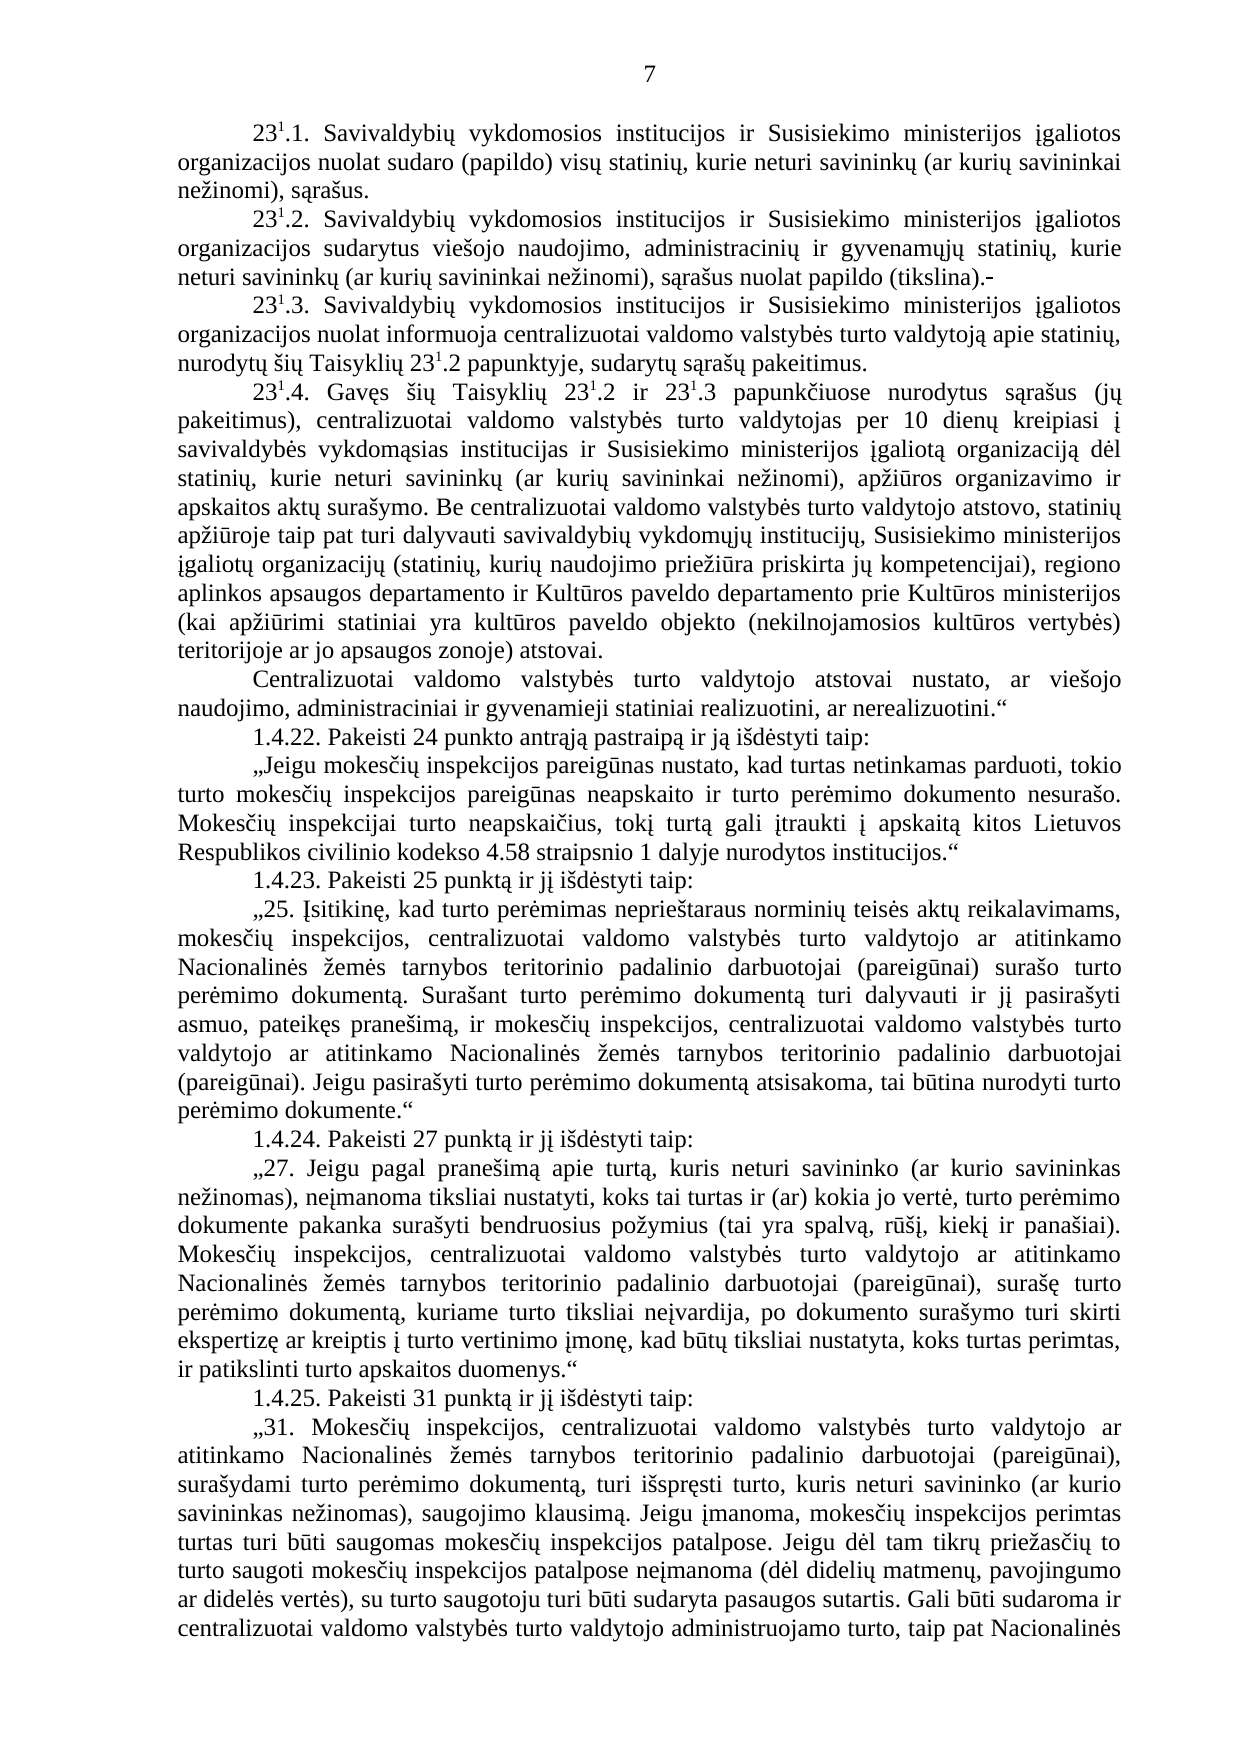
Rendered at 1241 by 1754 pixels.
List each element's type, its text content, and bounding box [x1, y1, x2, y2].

text Centralizuotai valdomo valstybės turto valdytojo atstovai nustato, ar viešojo naudojimo, administraciniai ir gyvenamieji statiniai realizuotini, ar nerealizuotini.“ [177, 664, 1122, 722]
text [177, 1412, 1122, 1642]
text 231.3. Savivaldybių vykdomosios institucijos ir Susisiekimo ministerijos įgaliotos organizacijos nuolat informuoja centralizuotai valdomo valstybės turto valdytoją apie statinių, nurodytų šių Taisyklių 231.2 papunktyje, sudarytų sąrašų pakeitimus. [177, 291, 1122, 377]
text „Jeigu mokesčių inspekcijos pareigūnas nustato, kad turtas netinkamas parduoti, tokio turto mokesčių inspekcijos pareigūnas neapskaito ir turto perėmimo dokumento nesurašo. Mokesčių inspekcijai turto neapskaičius, tokį turtą gali įtraukti į apskaitą kitos Lietuvos Respublikos civilinio kodekso 4.58 straipsnio 1 dalyje nurodytos institucijos.“ [177, 751, 1122, 866]
text „25. Įsitikinę, kad turto perėmimas neprieštaraus norminių teisės aktų reikalavimams, mokesčių inspekcijos, centralizuotai valdomo valstybės turto valdytojo ar atitinkamo Nacionalinės žemės tarnybos teritorinio padalinio darbuotojai (pareigūnai) surašo turto perėmimo dokumentą. Surašant turto perėmimo dokumentą turi dalyvauti ir jį pasirašyti asmuo, pateikęs pranešimą, ir mokesčių inspekcijos, centralizuotai valdomo valstybės turto valdytojo ar atitinkamo Nacionalinės žemės tarnybos teritorinio padalinio darbuotojai (pareigūnai). Jeigu pasirašyti turto perėmimo dokumentą atsisakoma, tai būtina nurodyti turto perėmimo dokumente.“ [177, 894, 1122, 1124]
text 1.4.23. Pakeisti 25 punktą ir jį išdėstyti taip: [177, 866, 1122, 894]
text 1.4.25. Pakeisti 31 punktą ir jį išdėstyti taip: [177, 1383, 1122, 1412]
text „27. Jeigu pagal pranešimą apie turtą, kuris neturi savininko (ar kurio savininkas nežinomas), neįmanoma tiksliai nustatyti, koks tai turtas ir (ar) kokia jo vertė, turto perėmimo dokumente pakanka surašyti bendruosius požymius (tai yra spalvą, rūšį, kiekį ir panašiai). Mokesčių inspekcijos, centralizuotai valdomo valstybės turto valdytojo ar atitinkamo Nacionalinės žemės tarnybos teritorinio padalinio darbuotojai (pareigūnai), surašę turto perėmimo dokumentą, kuriame turto tiksliai neįvardija, po dokumento surašymo turi skirti ekspertizę ar kreiptis į turto vertinimo įmonę, kad būtų tiksliai nustatyta, koks turtas perimtas, ir patikslinti turto apskaitos duomenys.“ [177, 1153, 1122, 1383]
text 1.4.24. Pakeisti 27 punktą ir jį išdėstyti taip: [177, 1124, 1122, 1153]
text 1.4.22. Pakeisti 24 punkto antrąją pastraipą ir ją išdėstyti taip: [177, 722, 1122, 751]
text 231.4. Gavęs šių Taisyklių 231.2 ir 231.3 papunkčiuose nurodytus sąrašus (jų pakeitimus), centralizuotai valdomo valstybės turto valdytojas per 10 dienų kreipiasi į savivaldybės vykdomąsias institucijas ir Susisiekimo ministerijos įgaliotą organizaciją dėl statinių, kurie neturi savininkų (ar kurių savininkai nežinomi), apžiūros organizavimo ir apskaitos aktų surašymo. Be centralizuotai valdomo valstybės turto valdytojo atstovo, statinių apžiūroje taip pat turi dalyvauti savivaldybių vykdomųjų institucijų, Susisiekimo ministerijos įgaliotų organizacijų (statinių, kurių naudojimo priežiūra priskirta jų kompetencijai), regiono aplinkos apsaugos departamento ir Kultūros paveldo departamento prie Kultūros ministerijos (kai apžiūrimi statiniai yra kultūros paveldo objekto (nekilnojamosios kultūros vertybės) teritorijoje ar jo apsaugos zonoje) atstovai. [177, 377, 1122, 664]
text 231.2. Savivaldybių vykdomosios institucijos ir Susisiekimo ministerijos įgaliotos organizacijos sudarytus viešojo naudojimo, administracinių ir gyvenamųjų statinių, kurie neturi savininkų (ar kurių savininkai nežinomi), sąrašus nuolat papildo (tikslina). [177, 204, 1122, 291]
text 231.1. Savivaldybių vykdomosios institucijos ir Susisiekimo ministerijos įgaliotos organizacijos nuolat sudaro (papildo) visų statinių, kurie neturi savininkų (ar kurių savininkai nežinomi), sąrašus. [177, 118, 1122, 204]
